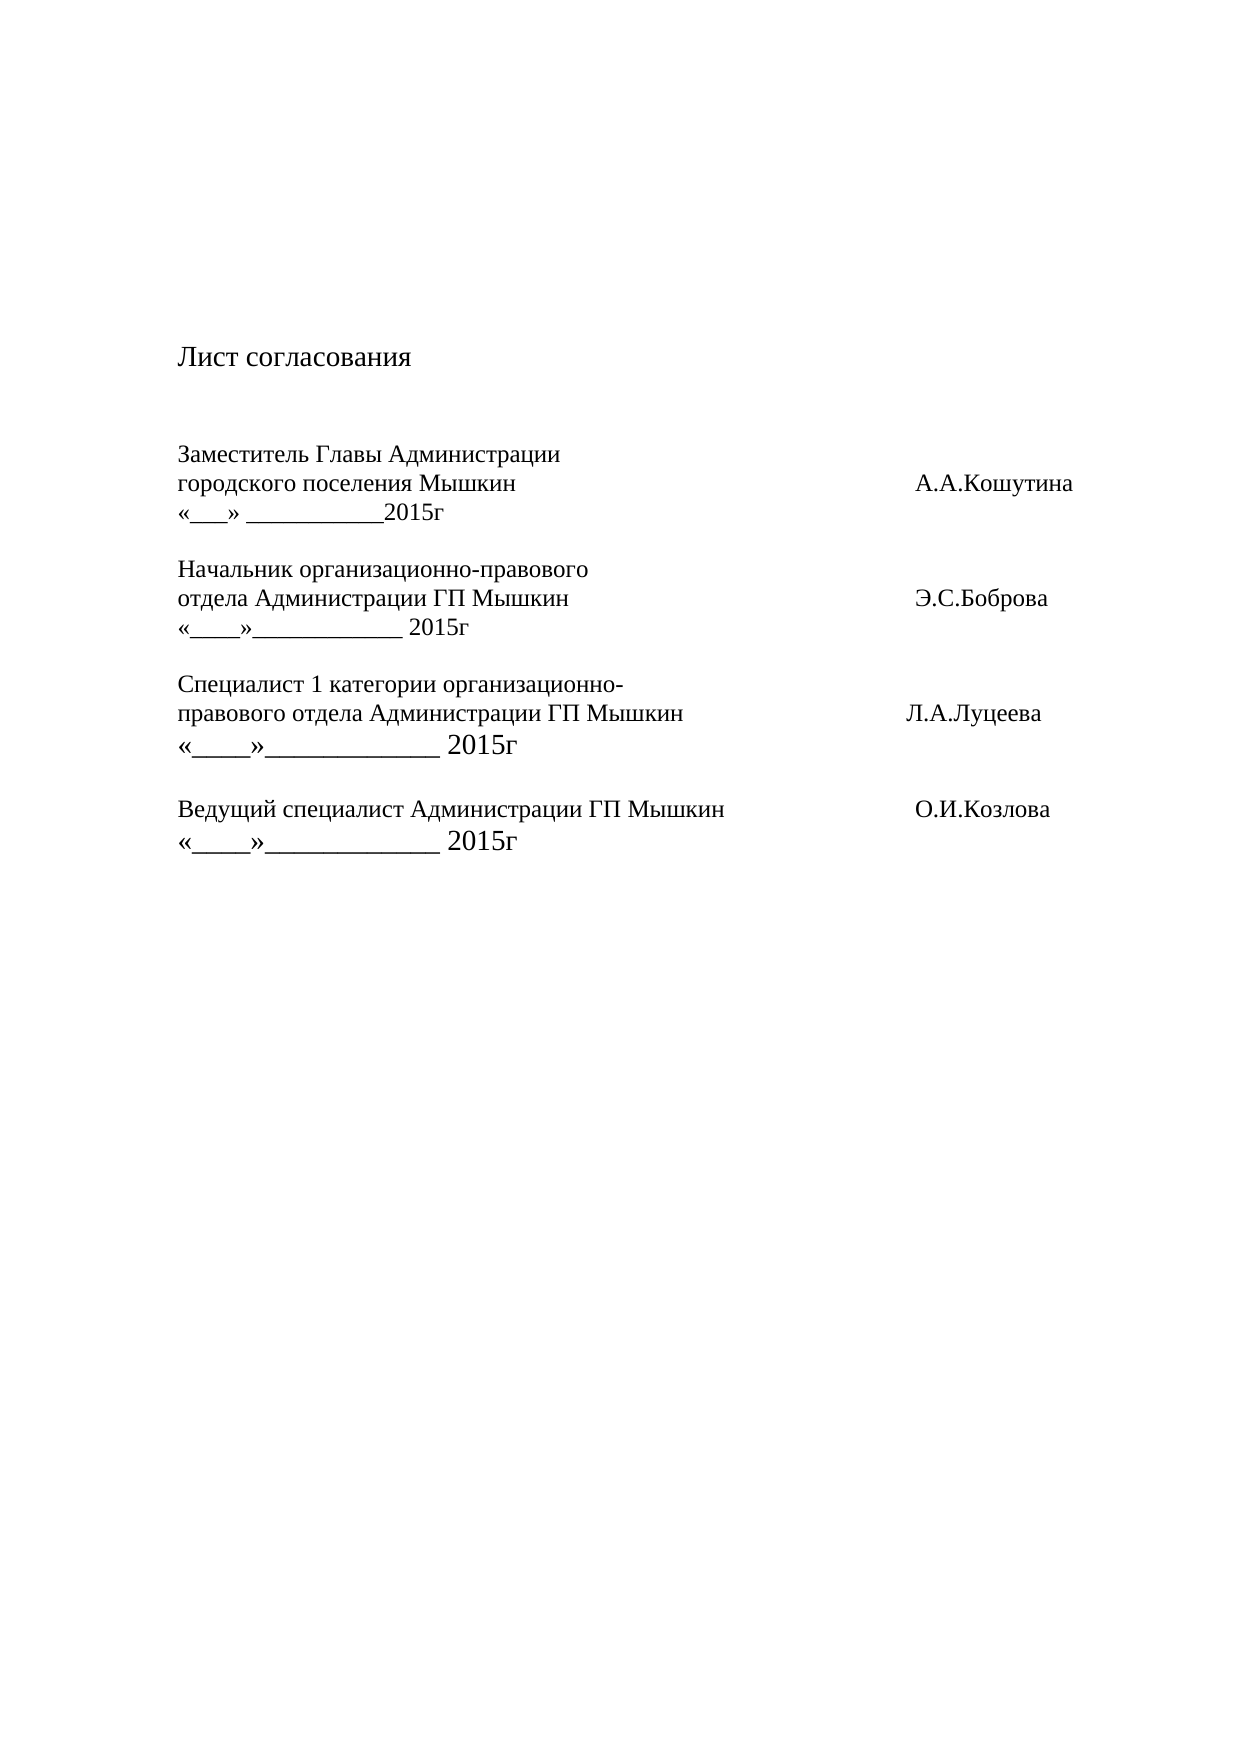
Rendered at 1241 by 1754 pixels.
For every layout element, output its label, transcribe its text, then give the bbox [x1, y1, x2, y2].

text городского поселения Мышкин А.А.Кошутина [177, 468, 1152, 497]
text Специалист 1 категории организационно- [177, 669, 1152, 698]
text Ведущий специалист Администрации ГП Мышкин О.И.Козлова [177, 794, 1152, 823]
text «___» ___________2015г [177, 497, 1152, 526]
text «____»____________ 2015г [177, 727, 1152, 761]
text Лист согласования [177, 339, 1152, 372]
text «____»____________ 2015г [177, 612, 1152, 641]
text правового отдела Администрации ГП Мышкин Л.А.Луцеева [177, 698, 1152, 727]
text Начальник организационно-правового [177, 554, 1152, 583]
text «____»____________ 2015г [177, 823, 1152, 856]
text Заместитель Главы Администрации [177, 439, 1152, 468]
text отдела Администрации ГП Мышкин Э.С.Боброва [177, 583, 1152, 612]
